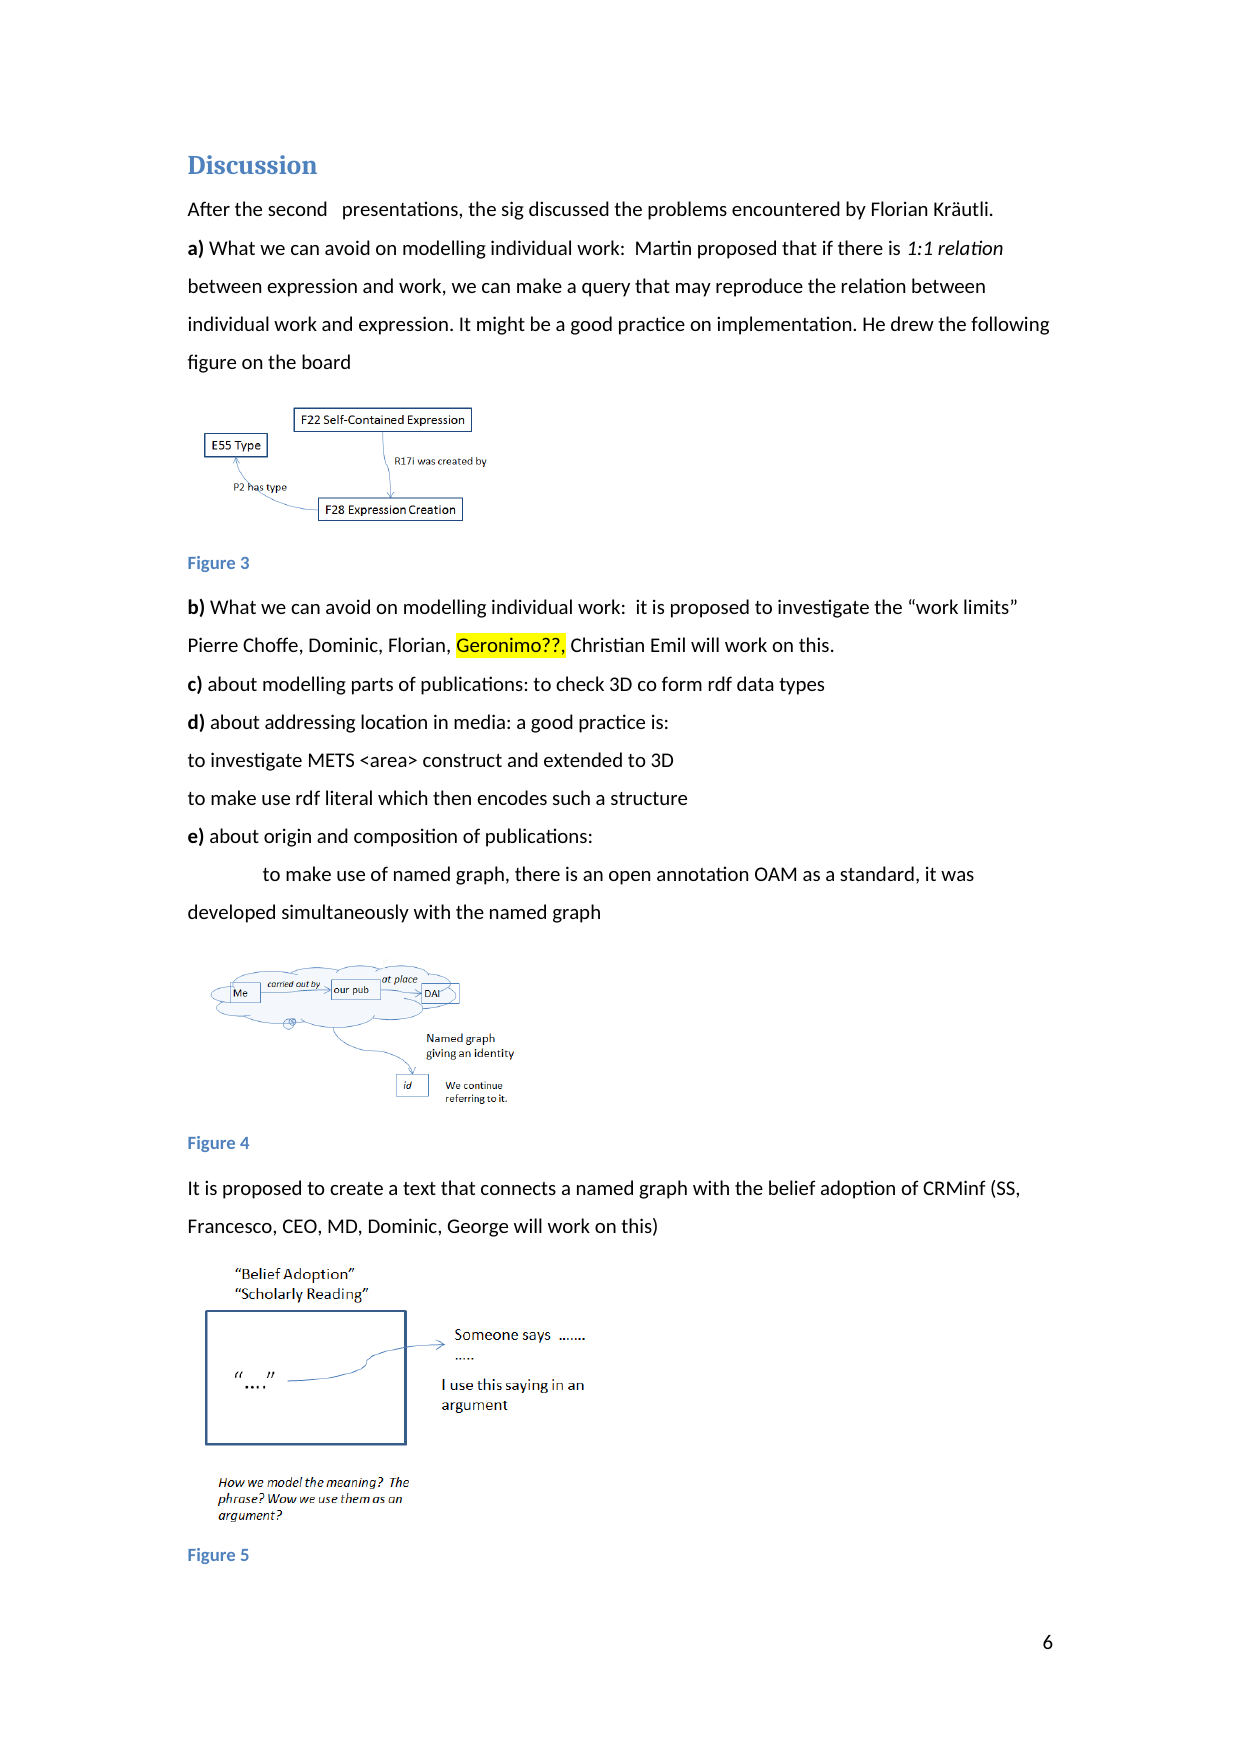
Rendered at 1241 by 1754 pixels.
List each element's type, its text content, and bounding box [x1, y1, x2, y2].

picture [187, 937, 539, 1119]
text to investigate METS <area> construct and extended to 3D [187, 747, 1053, 772]
text Figure 3 [187, 551, 1053, 574]
text After the second presentations, the sig discussed the problems encountered by Florian Kräutli. [187, 197, 1053, 222]
text It is proposed to create a text that connects a named graph with the belief adoption of CRMinf (SS, Francesco, CEO, MD, Dominic, George will work on this) [187, 1175, 1053, 1238]
text b) What we can avoid on modelling individual work: it is proposed to investigate the “work limits” Pierre Choffe, Dominic, Florian, Geronimo??, Christian Emil will work on this. [187, 594, 1053, 658]
text d) about addressing location in media: a good practice is: [187, 709, 1053, 734]
text e) about origin and composition of publications: [187, 823, 1053, 849]
text to make use of named graph, there is an open annotation OAM as a standard, it was developed simultaneously with the named graph [187, 861, 1053, 925]
text Figure 4 [187, 1131, 1053, 1154]
text c) about modelling parts of publications: to check 3D co form rdf data types [187, 671, 1053, 696]
text Figure 5 [187, 1544, 1053, 1567]
picture [187, 1251, 614, 1531]
text a) What we can avoid on modelling individual work: Martin proposed that if there is 1:1 relation between expression and work, we can make a query that may reproduce the relation between individual work and expression. It might be a good practice on implementation. He drew the following figure on the board [187, 235, 1053, 374]
picture [187, 387, 501, 539]
text to make use rdf literal which then encodes such a structure [187, 785, 1053, 811]
subtitle Discussion [187, 150, 1053, 181]
